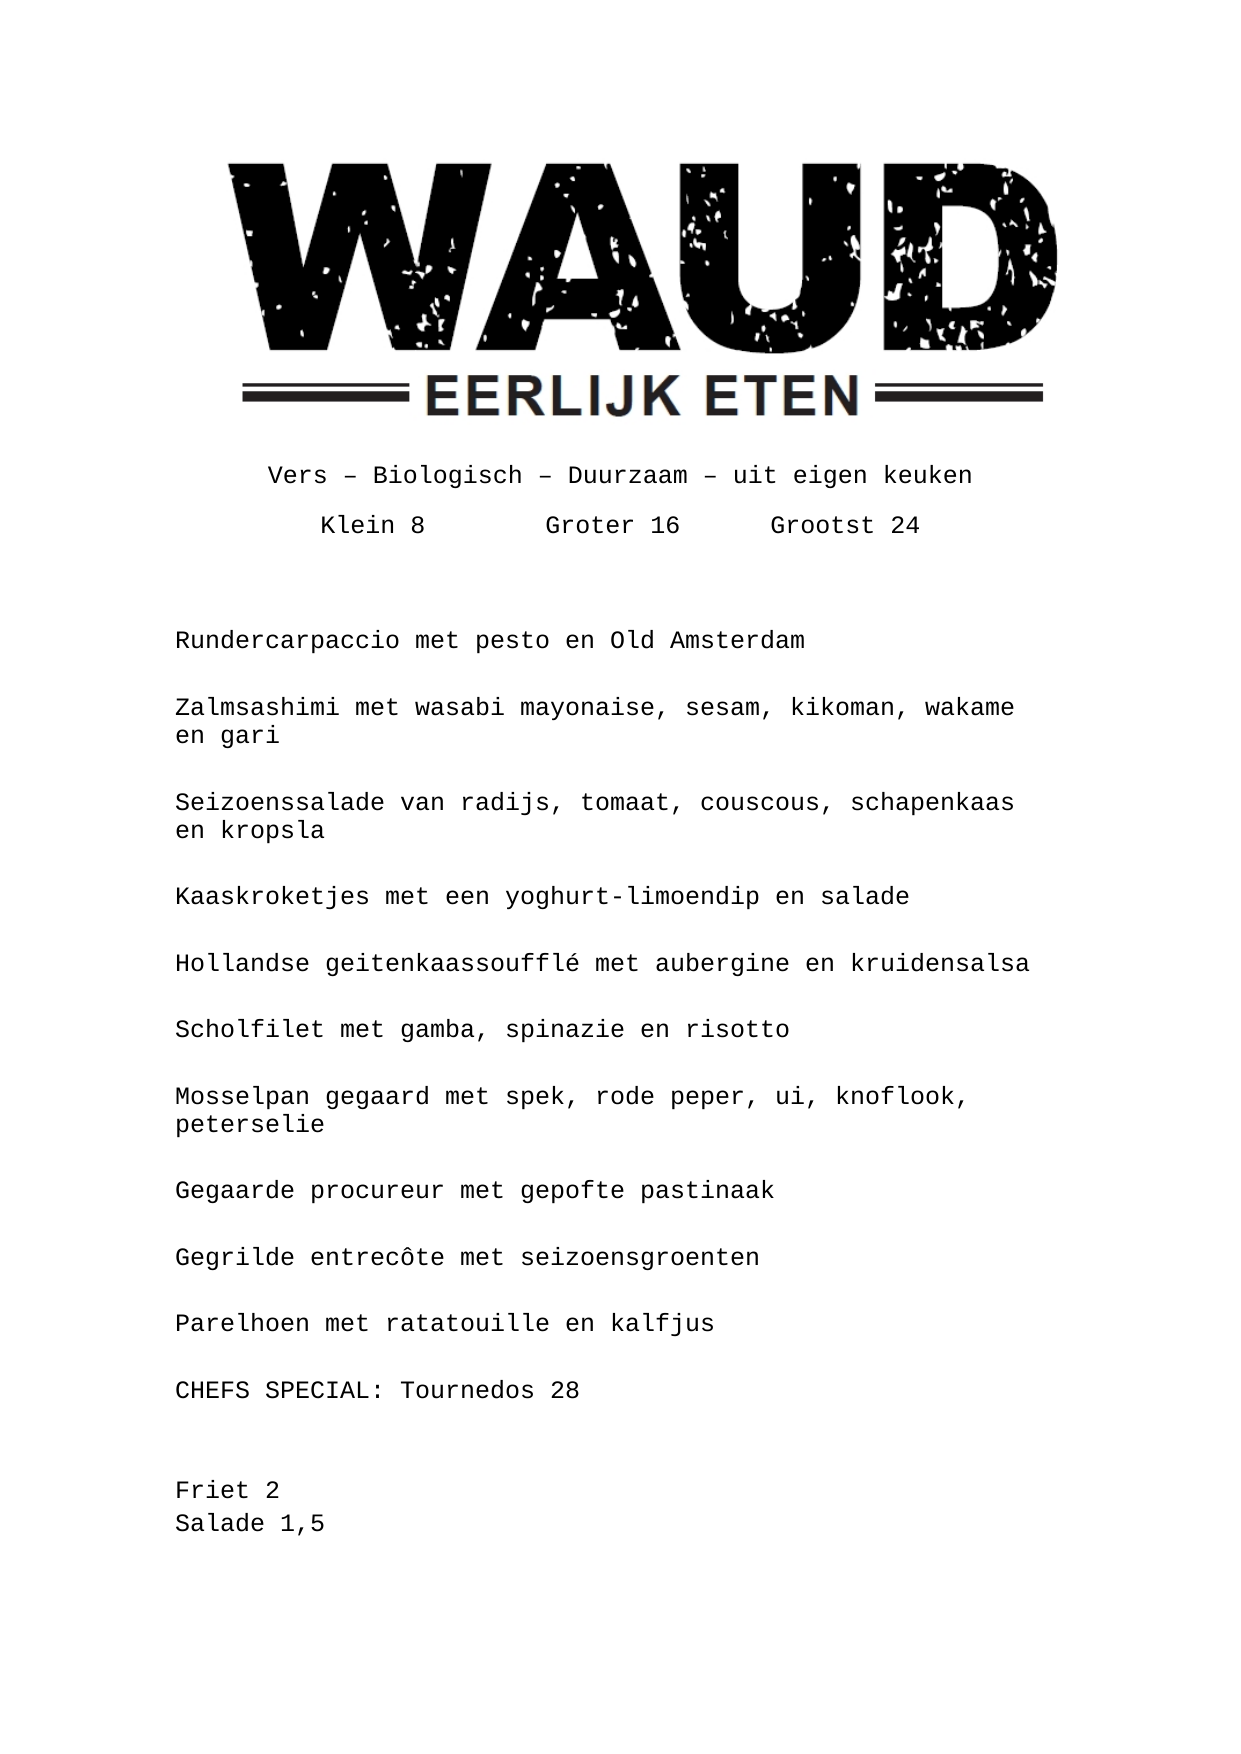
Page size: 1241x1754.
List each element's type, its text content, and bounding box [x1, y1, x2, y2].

text CHEFS SPECIAL: Tournedos 28 [175, 1377, 1053, 1406]
text Salade 1,5 [175, 1510, 1053, 1539]
text Rundercarpaccio met pesto en Old Amsterdam [175, 628, 1053, 656]
text Parelhoen met ratatouille en kalfjus [175, 1311, 1053, 1339]
text Kaaskroketjes met een yoghurt-limoendip en salade [175, 884, 1053, 912]
text Mosselpan gegaard met spek, rode peper, ui, knoflook, peterselie [175, 1083, 1053, 1140]
text Seizoenssalade van radijs, tomaat, couscous, schapenkaas en kropsla [175, 789, 1053, 846]
text Zalmsashimi met wasabi mayonaise, sesam, kikoman, wakame en gari [175, 694, 1053, 751]
text Vers – Biologisch – Duurzaam – uit eigen keuken [187, 463, 1053, 491]
text Gegaarde procureur met gepofte pastinaak [175, 1178, 1053, 1206]
text Klein 8 Groter 16 Grootst 24 [187, 512, 1053, 541]
text Scholfilet met gamba, spinazie en risotto [175, 1017, 1053, 1045]
text Hollandse geitenkaassoufflé met aubergine en kruidensalsa [175, 950, 1053, 979]
text Friet 2 [175, 1477, 1053, 1506]
picture [187, 149, 1079, 443]
text Gegrilde entrecôte met seizoensgroenten [175, 1244, 1053, 1273]
